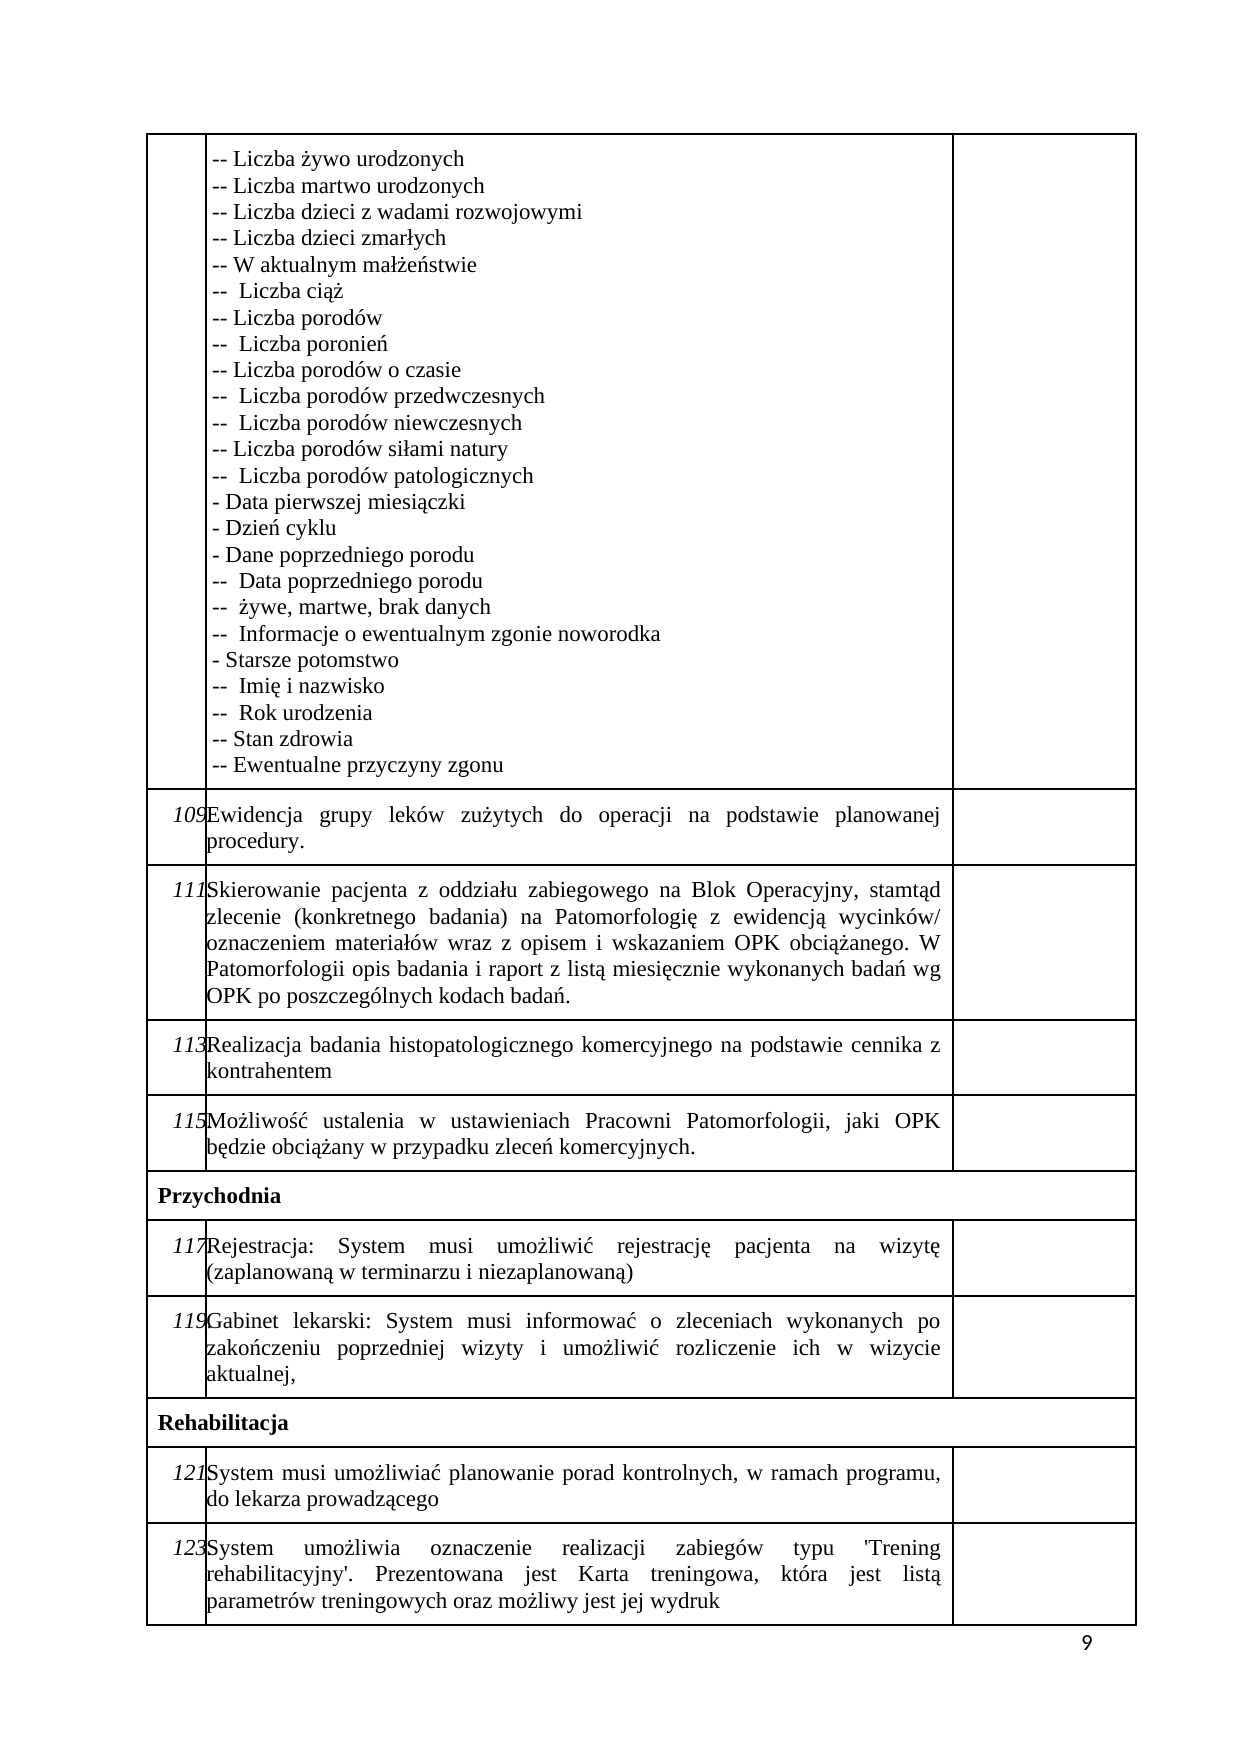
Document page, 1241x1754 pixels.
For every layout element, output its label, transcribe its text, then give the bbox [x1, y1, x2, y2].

table_cell [954, 135, 1135, 788]
table_cell [954, 866, 1135, 1019]
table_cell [207, 135, 952, 788]
table_cell Gabinet lekarski: System musi informować o zleceniach wykonanych po zakończeniu poprzedniej wizyty i umożliwić rozliczenie ich w wizycie aktualnej, [207, 1297, 952, 1397]
table_cell [954, 1524, 1135, 1624]
table_cell [954, 1448, 1135, 1522]
table_cell Realizacja badania histopatologicznego komercyjnego na podstawie cennika z kontrahentem [207, 1021, 952, 1094]
table_cell [954, 1096, 1135, 1170]
table_cell [954, 790, 1135, 864]
table_cell Skierowanie pacjenta z oddziału zabiegowego na Blok Operacyjny, stamtąd zlecenie (konkretnego badania) na Patomorfologię z ewidencją wycinków/ oznaczeniem materiałów wraz z opisem i wskazaniem OPK obciążanego. W Patomorfologii opis badania i raport z listą miesięcznie wykonanych badań wg OPK po poszczególnych kodach badań. [207, 866, 952, 1019]
table_cell [954, 1221, 1135, 1295]
table_cell [148, 1021, 205, 1094]
table_cell [148, 1297, 205, 1397]
table_cell [954, 1297, 1135, 1397]
table_cell Rejestracja: System musi umożliwić rejestrację pacjenta na wizytę (zaplanowaną w terminarzu i niezaplanowaną) [207, 1221, 952, 1295]
table_cell [148, 135, 205, 788]
table_cell Przychodnia [148, 1172, 1135, 1219]
table_cell System musi umożliwiać planowanie porad kontrolnych, w ramach programu, do lekarza prowadzącego [207, 1448, 952, 1522]
table_cell [148, 1524, 205, 1624]
table_cell [148, 1221, 205, 1295]
table_cell Ewidencja grupy leków zużytych do operacji na podstawie planowanej procedury. [207, 790, 952, 864]
table_cell [148, 790, 205, 864]
table_cell [954, 1021, 1135, 1094]
table_cell [148, 1448, 205, 1522]
table_cell [148, 1096, 205, 1170]
table_cell [148, 866, 205, 1019]
table_cell Rehabilitacja [148, 1399, 1135, 1446]
table_cell System umożliwia oznaczenie realizacji zabiegów typu 'Trening rehabilitacyjny'. Prezentowana jest Karta treningowa, która jest listą parametrów treningowych oraz możliwy jest jej wydruk [207, 1524, 952, 1624]
table_cell Możliwość ustalenia w ustawieniach Pracowni Patomorfologii, jaki OPK będzie obciążany w przypadku zleceń komercyjnych. [207, 1096, 952, 1170]
